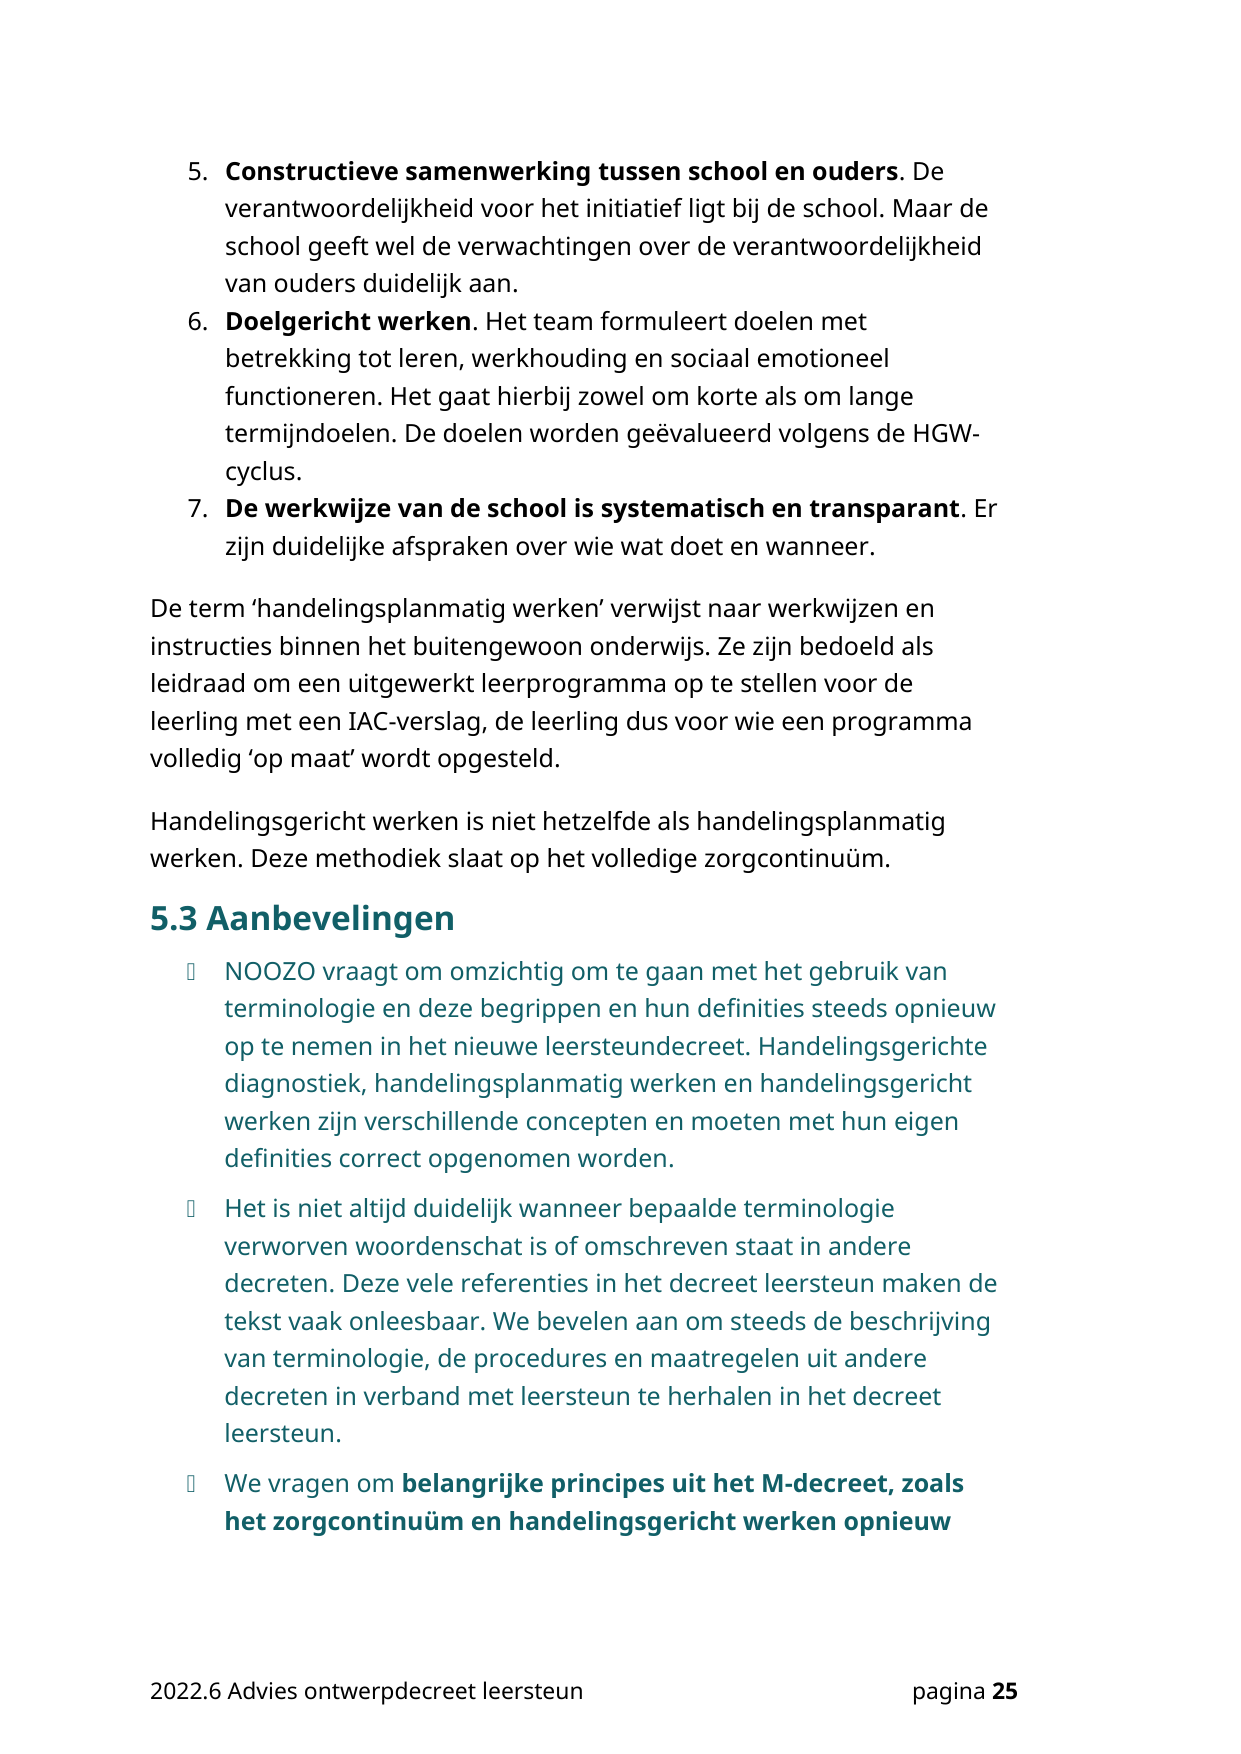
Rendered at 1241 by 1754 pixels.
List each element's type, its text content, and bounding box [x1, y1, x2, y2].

list Constructieve samenwerking tussen school en ouders. De verantwoordelijkheid voor het initiatief ligt bij de school. Maar de school geeft wel de verwachtingen over de verantwoordelijkheid van ouders duidelijk aan. [187, 150, 1000, 300]
subtitle 5.3 Aanbevelingen [150, 900, 1000, 937]
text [187, 1462, 1000, 1537]
list De werkwijze van de school is systematisch en transparant. Er zijn duidelijke afspraken over wie wat doet en wanneer. [187, 487, 1000, 562]
list Doelgericht werken. Het team formuleert doelen met betrekking tot leren, werkhouding en sociaal emotioneel functioneren. Het gaat hierbij zowel om korte als om lange termijndoelen. De doelen worden geëvalueerd volgens de HGW-cyclus. [187, 300, 1000, 487]
text De term ‘handelingsplanmatig werken’ verwijst naar werkwijzen en instructies binnen het buitengewoon onderwijs. Ze zijn bedoeld als leidraad om een uitgewerkt leerprogramma op te stellen voor de leerling met een IAC-verslag, de leerling dus voor wie een programma volledig ‘op maat’ wordt opgesteld. [150, 587, 1000, 775]
text Het is niet altijd duidelijk wanneer bepaalde terminologie verworven woordenschat is of omschreven staat in andere decreten. Deze vele referenties in het decreet leersteun maken de tekst vaak onleesbaar. We bevelen aan om steeds de beschrijving van terminologie, de procedures en maatregelen uit andere decreten in verband met leersteun te herhalen in het decreet leersteun. [187, 1187, 1000, 1450]
text NOOZO vraagt om omzichtig om te gaan met het gebruik van terminologie en deze begrippen en hun definities steeds opnieuw op te nemen in het nieuwe leersteundecreet. Handelingsgerichte diagnostiek, handelingsplanmatig werken en handelingsgericht werken zijn verschillende concepten en moeten met hun eigen definities correct opgenomen worden. [187, 950, 1000, 1175]
text Handelingsgericht werken is niet hetzelfde als handelingsplanmatig werken. Deze methodiek slaat op het volledige zorgcontinuüm. [150, 800, 1000, 875]
